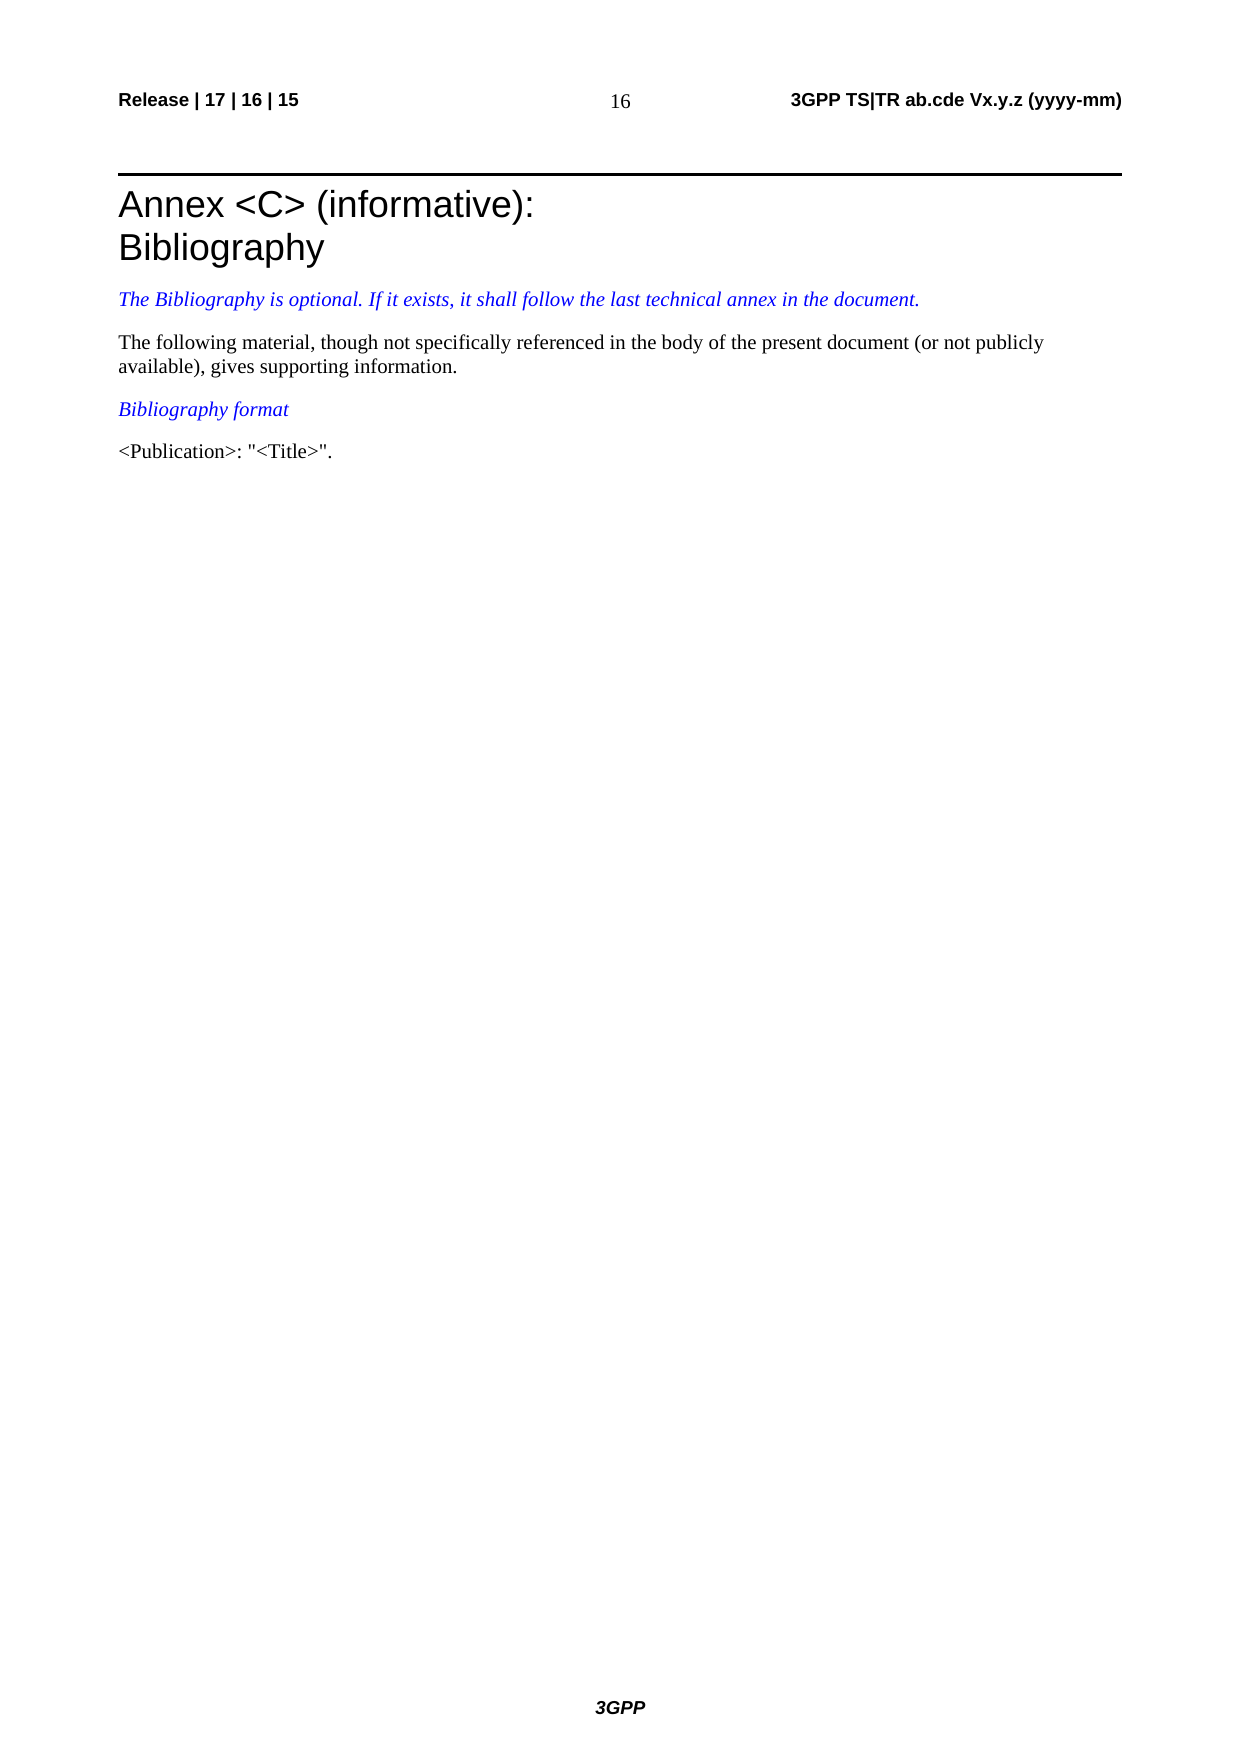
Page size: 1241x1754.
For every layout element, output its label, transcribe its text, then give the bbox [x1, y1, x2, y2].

text <Publication>: "<Title>". [118, 439, 1122, 463]
text Bibliography format [118, 397, 1122, 421]
text The Bibliography is optional. If it exists, it shall follow the last technical annex in the document. [118, 287, 1122, 311]
subtitle Annex <C> (informative): Bibliography [118, 176, 1122, 268]
text The following material, though not specifically referenced in the body of the present document (or not publicly available), gives supporting information. [118, 330, 1122, 378]
